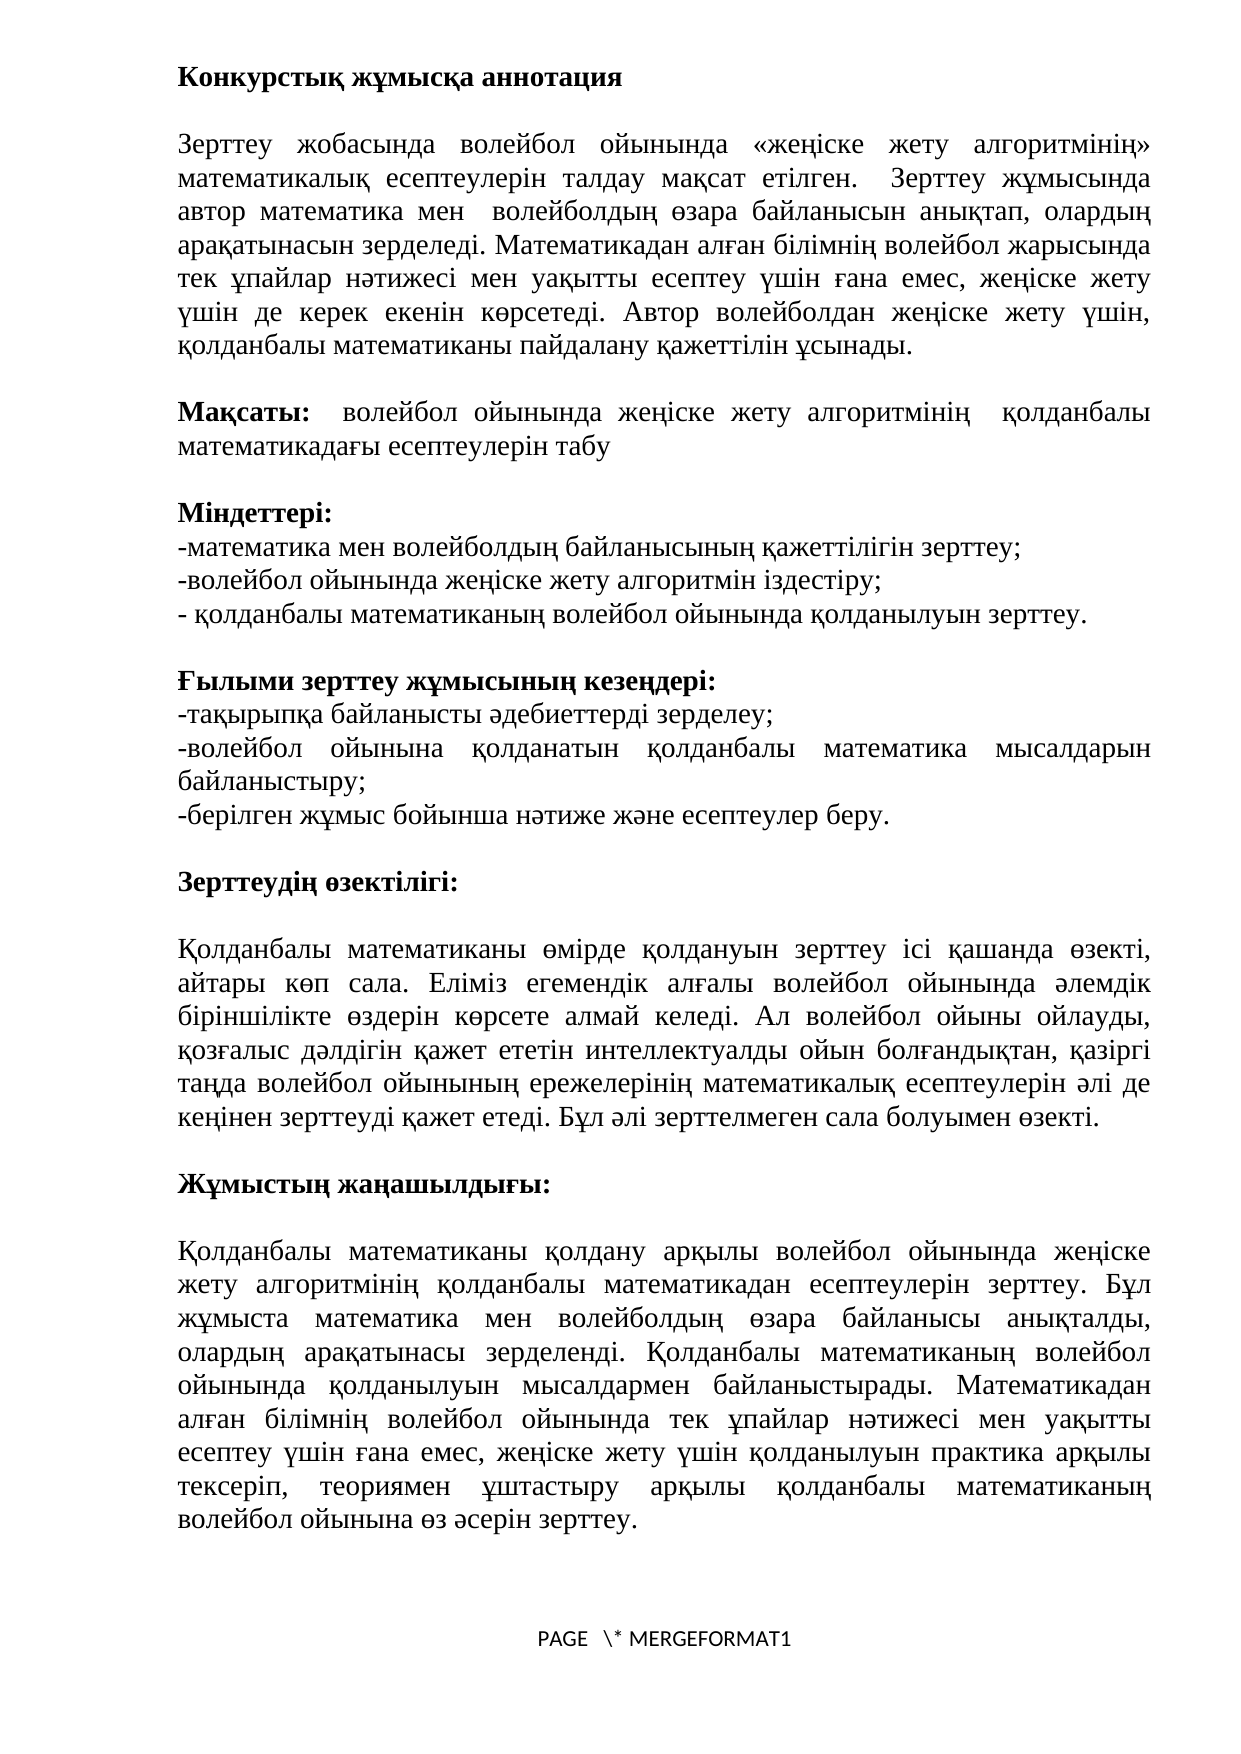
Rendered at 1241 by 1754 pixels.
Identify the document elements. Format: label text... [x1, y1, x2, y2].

text Қолданбалы математиканы өмірде қолдануын зерттеу ісі қашанда өзекті, айтары көп сала. Еліміз егемендік алғалы волейбол ойынында әлемдік біріншілікте өздерін көрсете алмай келеді. Ал волейбол ойыны ойлауды, қозғалыс дәлдігін қажет ететін интеллектуалды ойын болғандықтан, қазіргі таңда волейбол ойынының ережелерінің математикалық есептеулерін әлі де кеңінен зерттеуді қажет етеді. Бұл әлі зерттелмеген сала болуымен өзекті. [177, 931, 1152, 1132]
text -берілген жұмыс бойынша нәтиже және есептеулер беру. [177, 797, 1152, 831]
text Жұмыстың жаңашылдығы: [177, 1166, 1152, 1199]
text Қолданбалы математиканы қолдану арқылы волейбол ойынында жеңіске жету алгоритмінің қолданбалы математикадан есептеулерін зерттеу. Бұл жұмыста математика мен волейболдың өзара байланысы анықталды, олардың арақатынасы зерделенді. Қолданбалы математиканың волейбол ойынында қолданылуын мысалдармен байланыстырады. Математикадан алған білімнің волейбол ойынында тек ұпайлар нәтижесі мен уақытты есептеу үшін ғана емес, жеңіске жету үшін қолданылуын практика арқылы тексеріп, теориямен ұштастыру арқылы қолданбалы математиканың волейбол ойынына өз әсерін зерттеу. [177, 1233, 1152, 1535]
text Конкурстық жұмысқа аннотация [177, 59, 1137, 93]
text Ғылыми зерттеу жұмысының кезеңдері: [177, 663, 1152, 696]
text -математика мен волейболдың байланысының қажеттілігін зерттеу; [177, 529, 1152, 562]
text Міндеттері: [177, 495, 1152, 529]
text Мақсаты: волейбол ойынында жеңіске жету алгоритмінің қолданбалы математикадағы есептеулерін табу [177, 394, 1152, 462]
text -волейбол ойынында жеңіске жету алгоритмін іздестіру; [177, 562, 1152, 596]
text - қолданбалы математиканың волейбол ойынында қолданылуын зерттеу. [177, 596, 1152, 629]
text -волейбол ойынына қолданатын қолданбалы математика мысалдарын байланыстыру; [177, 730, 1152, 797]
text Зерттеу жобасында волейбол ойынында «жеңіске жету алгоритмінің» математикалық есептеулерін талдау мақсат етілген. Зерттеу жұмысында автор математика мен волейболдың өзара байланысын анықтап, олардың арақатынасын зерделеді. Математикадан алған білімнің волейбол жарысында тек ұпайлар нәтижесі мен уақытты есептеу үшін ғана емес, жеңіске жету үшін де керек екенін көрсетеді. Автор волейболдан жеңіске жету үшін, қолданбалы математиканы пайдалану қажеттілін ұсынады. [177, 126, 1152, 361]
text Зерттеудің өзектілігі: [177, 864, 1152, 898]
text -тақырыпқа байланысты әдебиеттерді зерделеу; [177, 696, 1152, 730]
